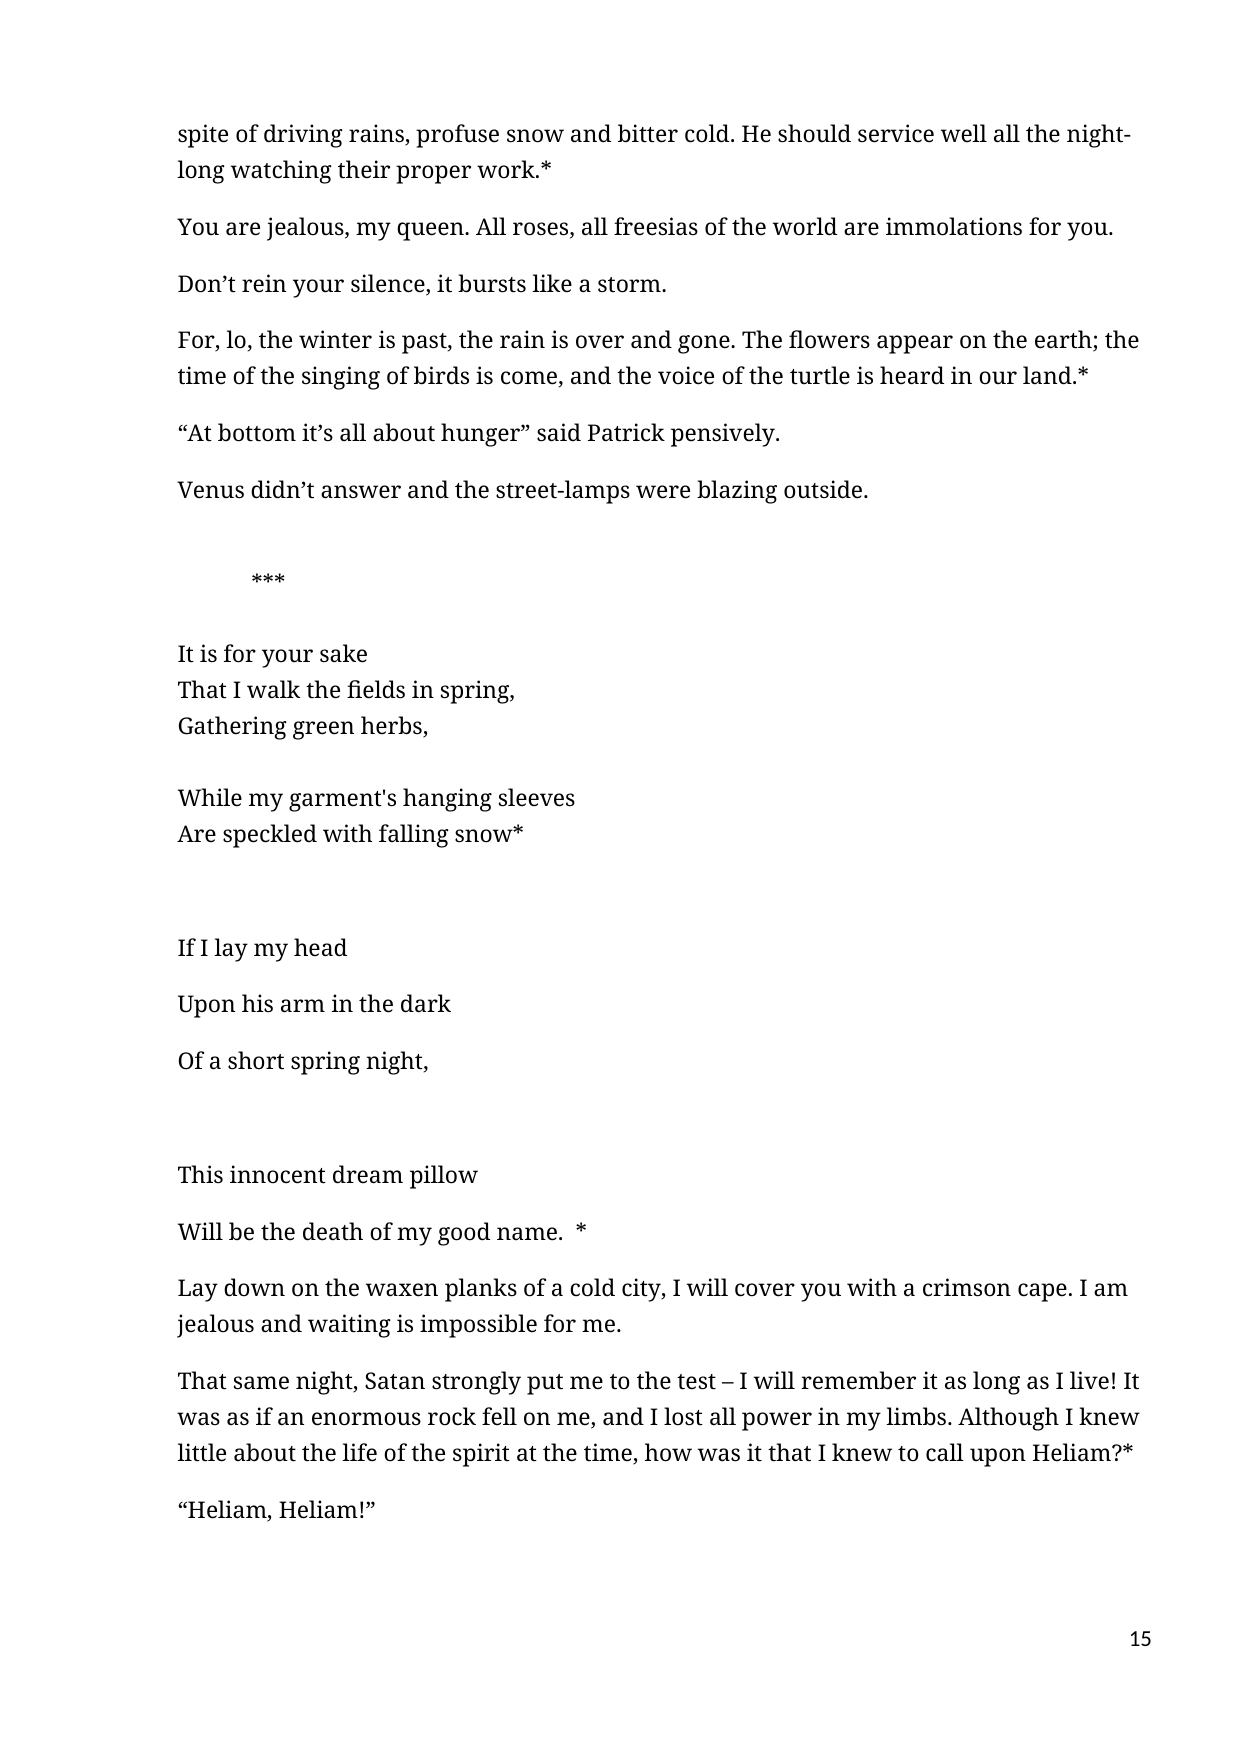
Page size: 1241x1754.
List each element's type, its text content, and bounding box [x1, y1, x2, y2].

text *** [177, 567, 1152, 598]
text “At bottom it’s all about hunger” said Patrick pensively. [177, 417, 1152, 448]
text This innocent dream pillow [177, 1159, 1152, 1190]
text You are jealous, my queen. All roses, all freesias of the world are immolations for you. [177, 211, 1152, 242]
text Lay down on the waxen planks of a cold city, I will cover you with a crimson cape. I am jealous and waiting is impossible for me. [177, 1272, 1152, 1339]
text If I lay my head [177, 932, 1152, 963]
text Upon his arm in the dark [177, 988, 1152, 1020]
text Don’t rein your silence, it bursts like a storm. [177, 268, 1152, 299]
text That same night, Satan strongly put me to the test – I will remember it as long as I live! It was as if an enormous rock fell on me, and I lost all power in my limbs. Although I knew little about the life of the spirit at the time, how was it that I knew to call upon Heliam?* [177, 1365, 1152, 1468]
text Of a short spring night, [177, 1045, 1152, 1076]
text Will be the death of my good name. * [177, 1216, 1152, 1247]
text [177, 118, 1152, 185]
text For, lo, the winter is past, the rain is over and gone. The flowers appear on the earth; the time of the singing of birds is come, and the voice of the turtle is heard in our land.* [177, 324, 1152, 392]
text It is for your sake That I walk the fields in spring, Gathering green herbs, While my garment's hanging sleeves Are speckled with falling snow* [177, 638, 1152, 849]
text “Heliam, Heliam!” [177, 1494, 1152, 1525]
text Venus didn’t answer and the street-lamps were blazing outside. [177, 474, 1152, 505]
